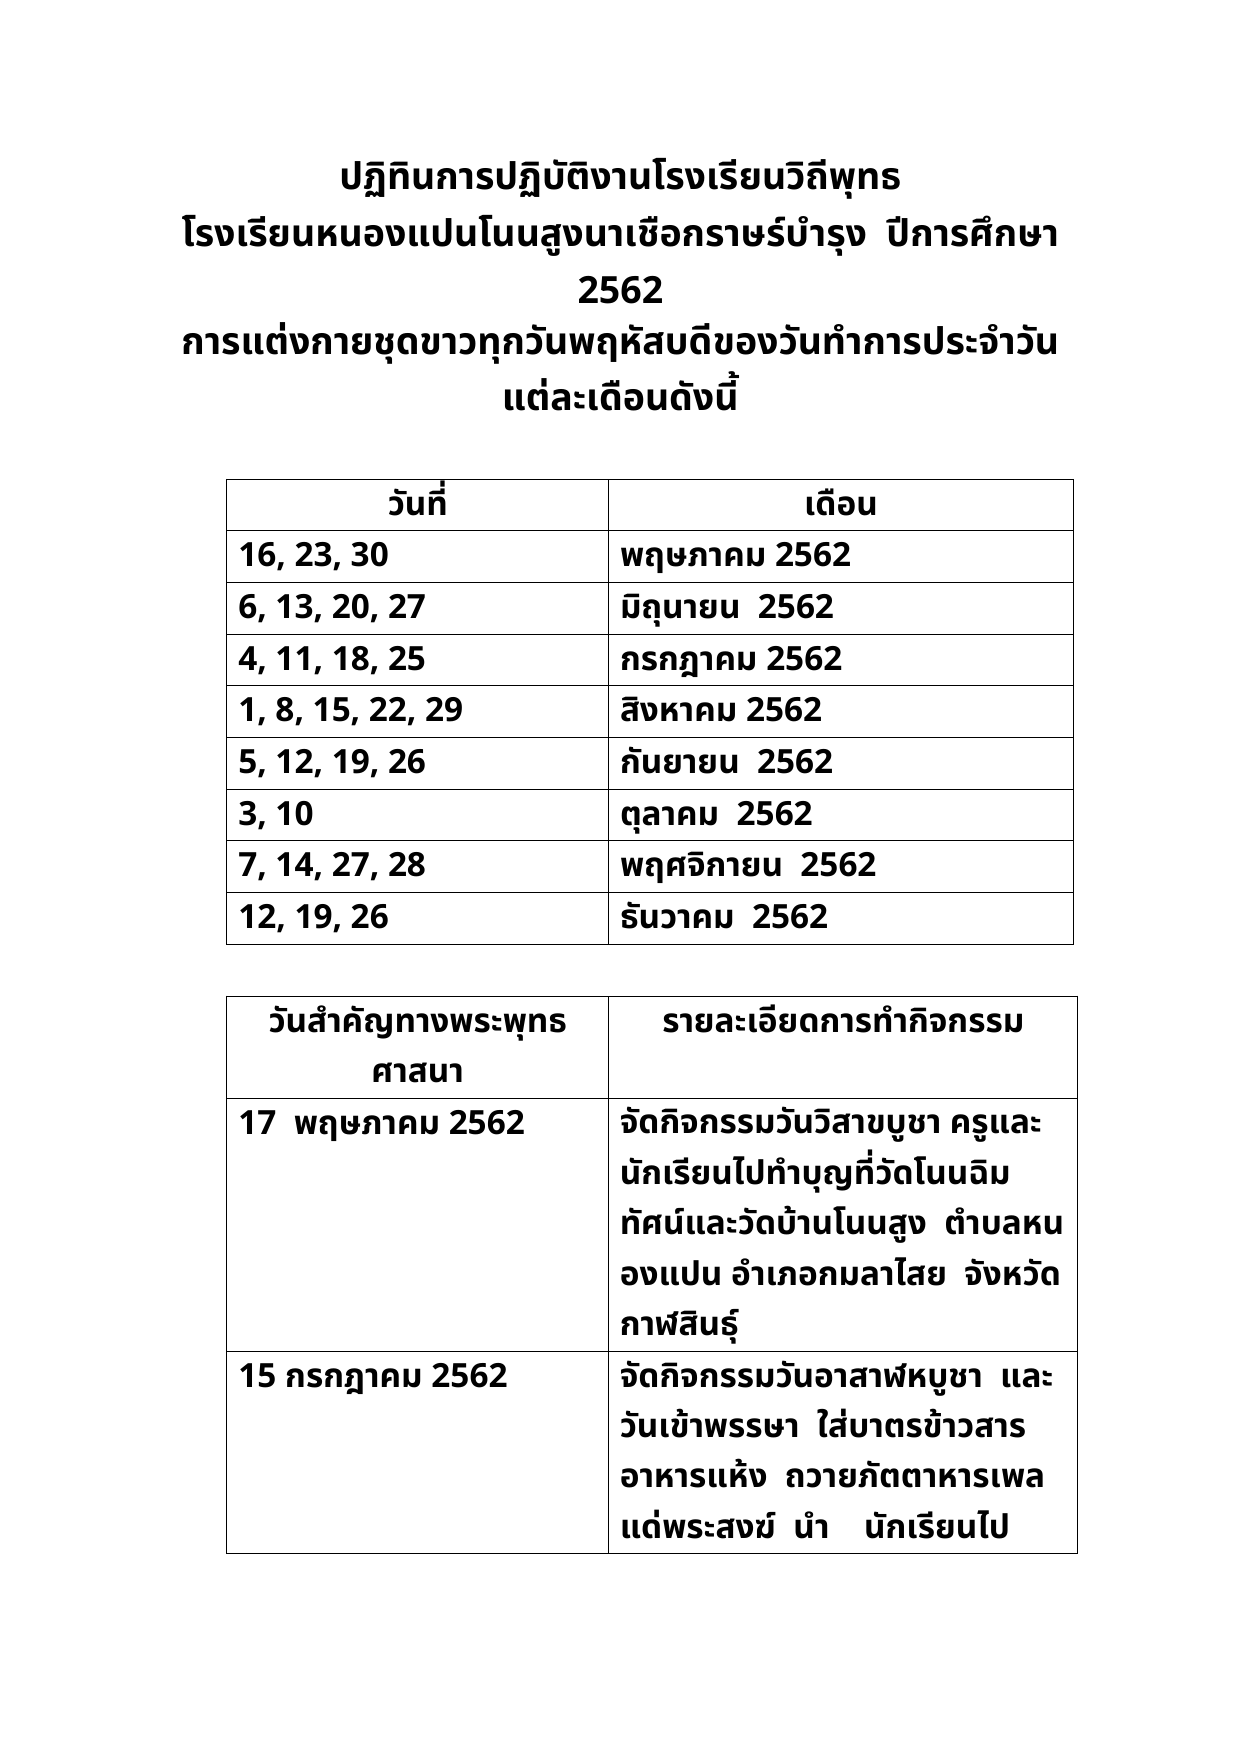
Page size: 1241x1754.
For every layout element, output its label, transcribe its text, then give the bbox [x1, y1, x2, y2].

table_cell ตุลาคม 2562 [609, 790, 1073, 840]
table_cell พฤษภาคม 2562 [609, 531, 1073, 582]
table_cell 1, 8, 15, 22, 29 [227, 686, 608, 737]
text โรงเรียนหนองแปนโนนสูงนาเชือกราษร์บำรุง ปีการศึกษา 2562 [150, 207, 1090, 314]
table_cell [609, 1352, 1077, 1553]
table_header เดือน [609, 480, 1073, 530]
table_header วันสำคัญทางพระพุทธศาสนา [227, 997, 608, 1097]
table_cell พฤศจิกายน 2562 [609, 841, 1073, 892]
table_cell กันยายน 2562 [609, 738, 1073, 788]
table_header รายละเอียดการทำกิจกรรม [609, 997, 1077, 1097]
table_cell มิถุนายน 2562 [609, 583, 1073, 633]
table_header วันที่ [227, 480, 608, 530]
table_cell 6, 13, 20, 27 [227, 583, 608, 633]
table_cell 16, 23, 30 [227, 531, 608, 582]
table_cell 5, 12, 19, 26 [227, 738, 608, 788]
table_cell 7, 14, 27, 28 [227, 841, 608, 892]
table_cell 3, 10 [227, 790, 608, 840]
table_cell จัดกิจกรรมวันวิสาขบูชา ครูและนักเรียนไปทำบุญที่วัดโนนฉิมทัศน์และวัดบ้านโนนสูง ตำบลหนองแปน อำเภอกมลาไสย จังหวัดกาฬสินธุ์ [609, 1099, 1077, 1351]
text การแต่งกายชุดขาวทุกวันพฤหัสบดีของวันทำการประจำวันแต่ละเดือนดังนี้ [150, 314, 1090, 428]
table_cell กรกฎาคม 2562 [609, 635, 1073, 685]
text ปฏิทินการปฏิบัติงานโรงเรียนวิถีพุทธ [150, 150, 1090, 207]
table_cell สิงหาคม 2562 [609, 686, 1073, 737]
table_cell 15 กรกฎาคม 2562 [227, 1352, 608, 1553]
table_cell 17 พฤษภาคม 2562 [227, 1099, 608, 1351]
table_cell ธันวาคม 2562 [609, 893, 1073, 943]
table_cell 12, 19, 26 [227, 893, 608, 943]
table_cell 4, 11, 18, 25 [227, 635, 608, 685]
